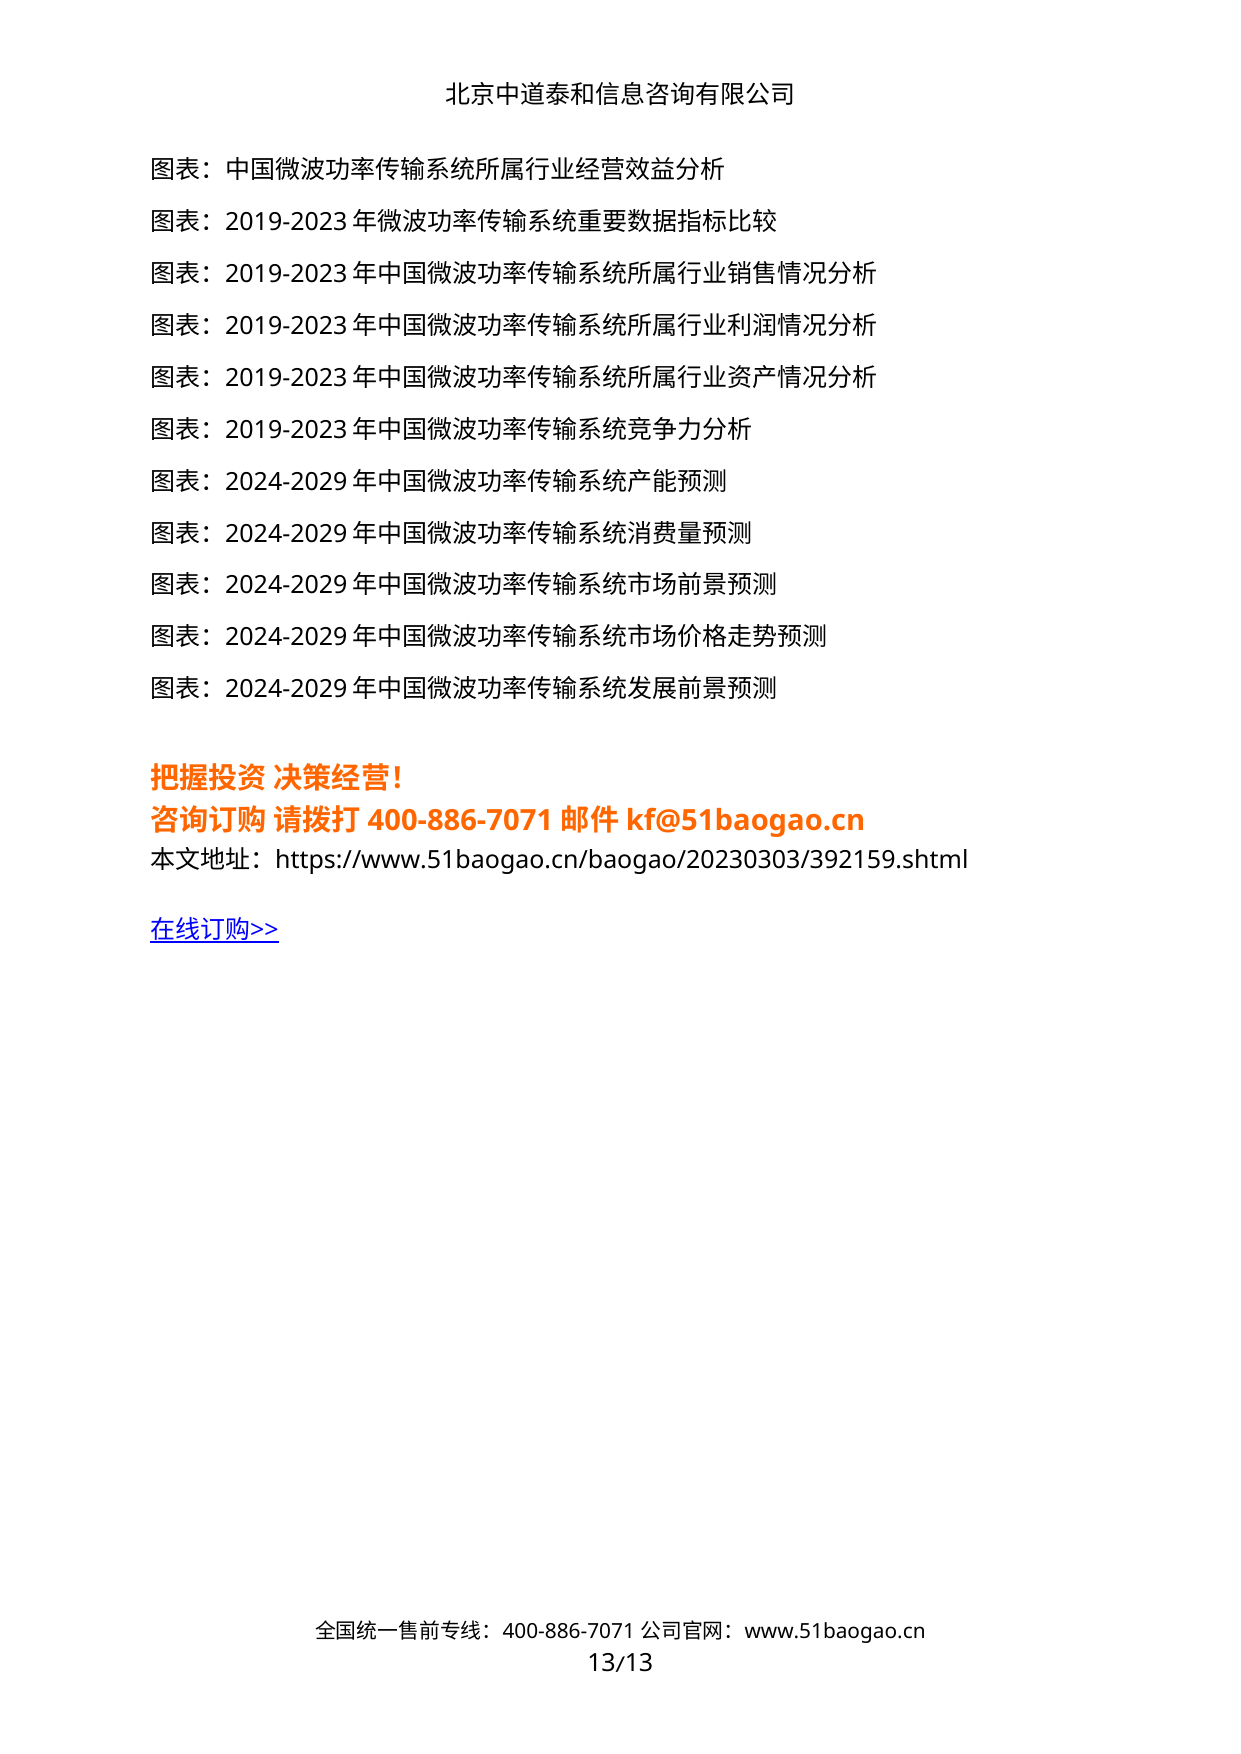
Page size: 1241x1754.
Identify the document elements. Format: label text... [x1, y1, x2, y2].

text 图表：2024-2029年中国微波功率传输系统消费量预测 [150, 513, 1090, 549]
text 图表：2019-2023年中国微波功率传输系统所属行业销售情况分析 [150, 254, 1090, 290]
text 图表：2024-2029年中国微波功率传输系统产能预测 [150, 461, 1090, 497]
text 图表：2024-2029年中国微波功率传输系统市场前景预测 [150, 565, 1090, 601]
text 图表：2019-2023年中国微波功率传输系统所属行业利润情况分析 [150, 306, 1090, 342]
text 图表：2019-2023年微波功率传输系统重要数据指标比较 [150, 202, 1090, 238]
text 图表：中国微波功率传输系统所属行业经营效益分析 [150, 150, 1090, 186]
text 图表：2019-2023年中国微波功率传输系统竞争力分析 [150, 409, 1090, 446]
text 图表：2019-2023年中国微波功率传输系统所属行业资产情况分析 [150, 357, 1090, 394]
text 把握投资 决策经营！咨询订购 请拨打 400-886-7071 邮件 kf@51baogao.cn本文地址：https://www.51baogao.cn/baogao/20230303/392159.shtml [150, 721, 1090, 876]
text 图表：2024-2029年中国微波功率传输系统发展前景预测 [150, 669, 1090, 705]
text 图表：2024-2029年中国微波功率传输系统市场价格走势预测 [150, 617, 1090, 653]
text 在线订购>> [150, 876, 1090, 946]
